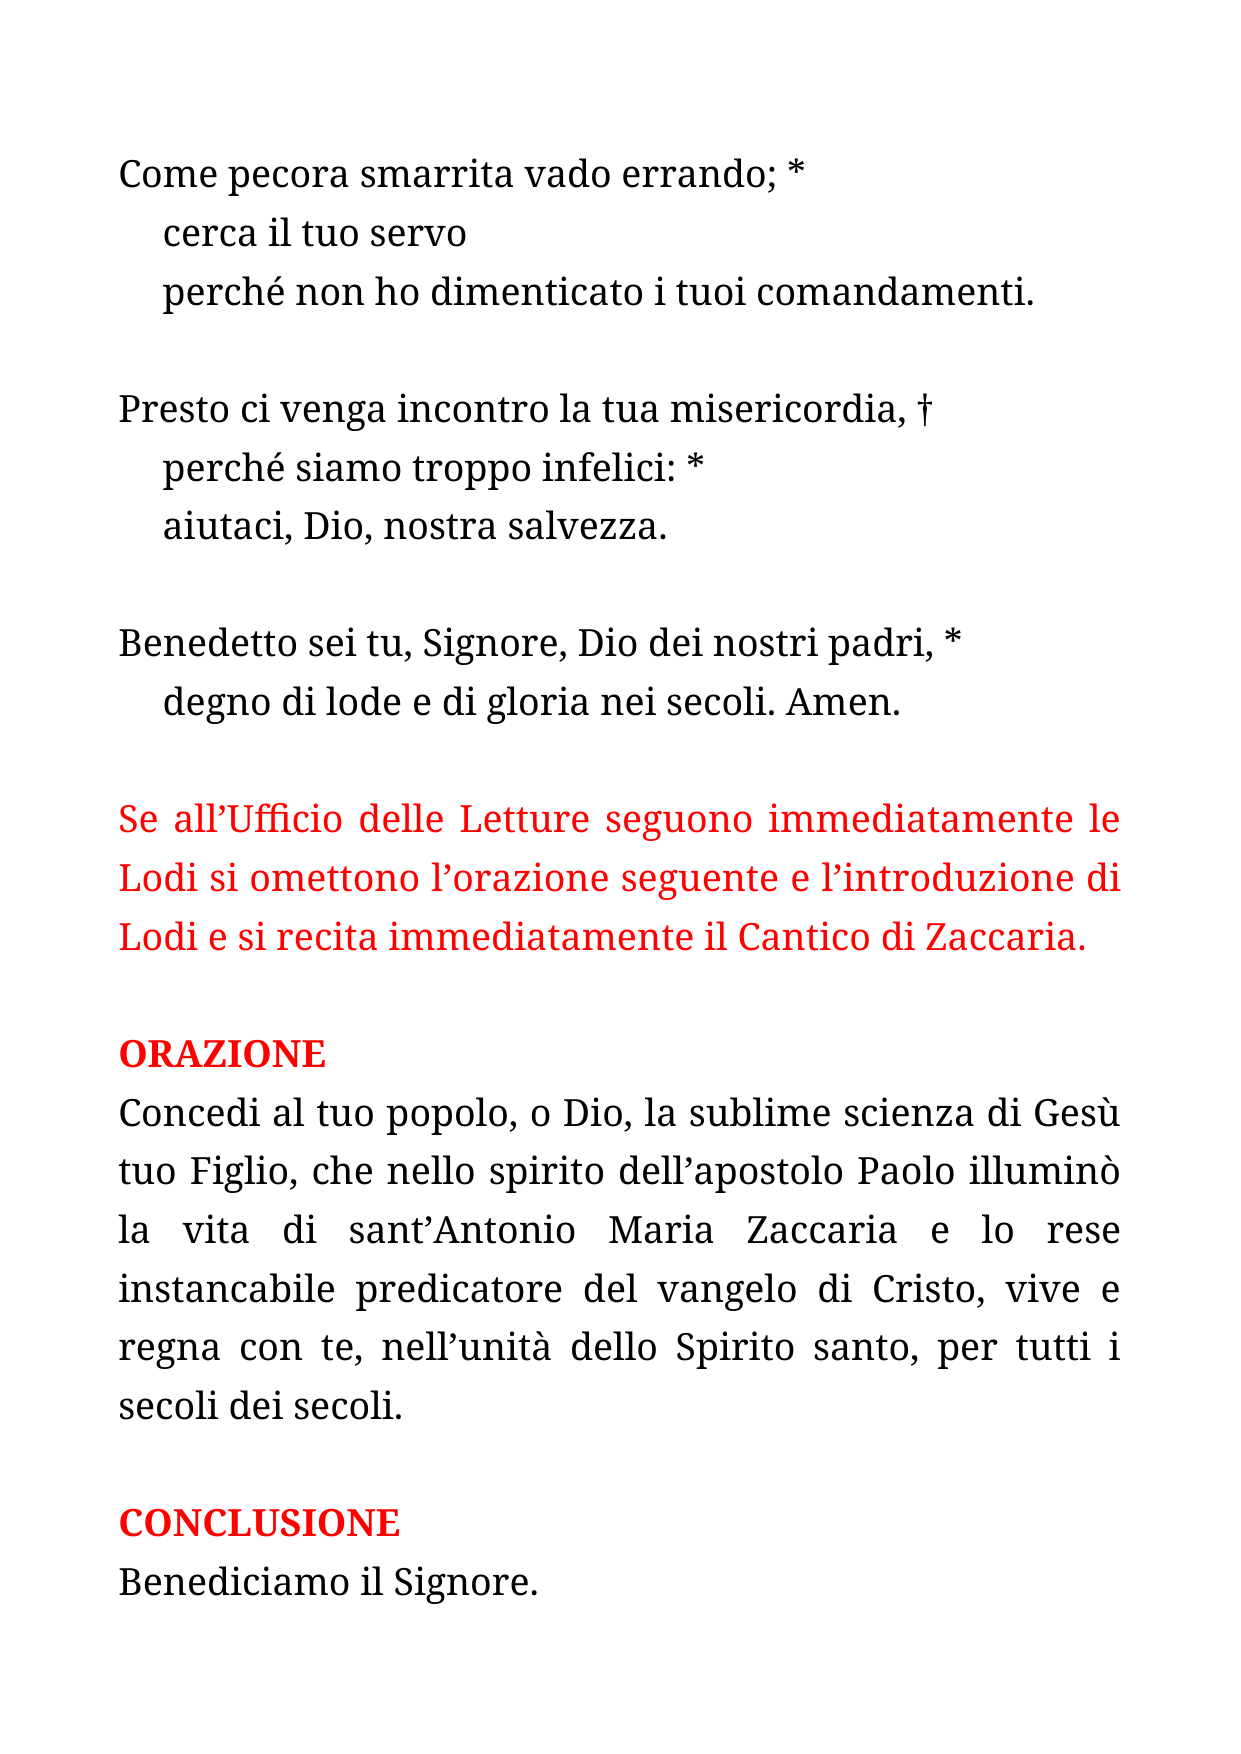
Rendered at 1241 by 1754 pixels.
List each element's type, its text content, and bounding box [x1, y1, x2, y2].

text Come pecora smarrita vado errando; * [118, 148, 1122, 199]
text Presto ci venga incontro la tua misericordia, † [118, 382, 1122, 433]
text cerca il tuo servo [118, 206, 1122, 257]
text Concedi al tuo popolo, o Dio, la sublime scienza di Gesù tuo Figlio, che nello spirito dell’apostolo Paolo illuminò la vita di sant’Antonio Maria Zaccaria e lo rese instancabile predicatore del vangelo di Cristo, vive e regna con te, nell’unità dello Spirito santo, per tutti i secoli dei secoli. [118, 1086, 1122, 1430]
text perché non ho dimenticato i tuoi comandamenti. [118, 265, 1122, 316]
text CONCLUSIONE [118, 1496, 1122, 1547]
text aiutaci, Dio, nostra salvezza. [118, 499, 1122, 551]
text degno di lode e di gloria nei secoli. Amen. [118, 675, 1122, 726]
text Benedetto sei tu, Signore, Dio dei nostri padri, * [118, 617, 1122, 668]
text perché siamo troppo infelici: * [118, 441, 1122, 492]
text ORAZIONE [118, 1027, 1122, 1078]
text Se all’Ufficio delle Letture seguono immediatamente le Lodi si omettono l’orazione seguente e l’introduzione di Lodi e si recita immediatamente il Cantico di Zaccaria. [118, 793, 1122, 961]
text Benediciamo il Signore. [118, 1555, 1122, 1606]
